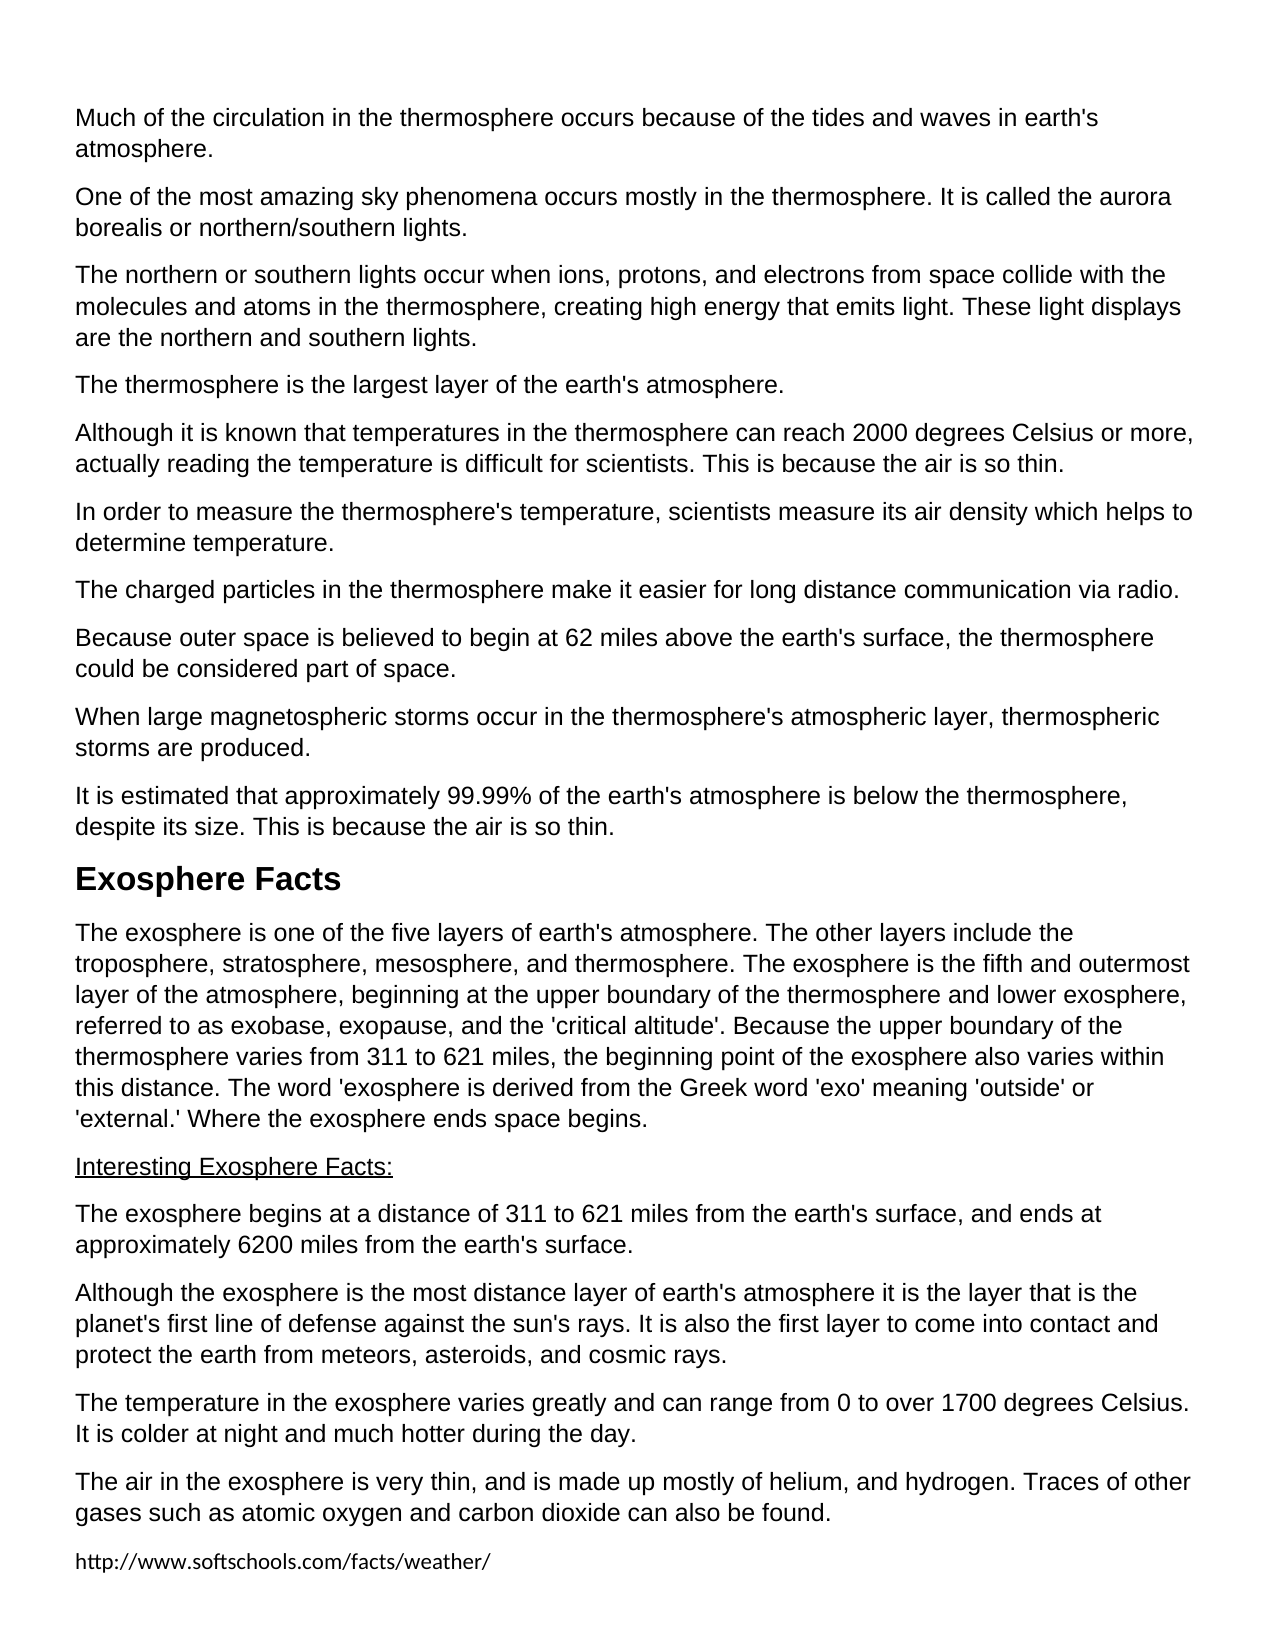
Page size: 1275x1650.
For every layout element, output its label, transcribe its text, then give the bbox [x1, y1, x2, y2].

text The temperature in the exosphere varies greatly and can range from 0 to over 1700 degrees Celsius. It is colder at night and much hotter during the day. [75, 1388, 1200, 1448]
text The exosphere is one of the five layers of earth's atmosphere. The other layers include the troposphere, stratosphere, mesosphere, and thermosphere. The exosphere is the fifth and outermost layer of the atmosphere, beginning at the upper boundary of the thermosphere and lower exosphere, referred to as exobase, exopause, and the 'critical altitude'. Because the upper boundary of the thermosphere varies from 311 to 621 miles, the beginning point of the exosphere also varies within this distance. The word 'exosphere is derived from the Greek word 'exo' meaning 'outside' or 'external.' Where the exosphere ends space begins. [75, 918, 1200, 1133]
text The air in the exosphere is very thin, and is made up mostly of helium, and hydrogen. Traces of other gases such as atomic oxygen and carbon dioxide can also be found. [75, 1467, 1200, 1526]
text The northern or southern lights occur when ions, protons, and electrons from space collide with the molecules and atoms in the thermosphere, creating high energy that emits light. These light displays are the northern and southern lights. [75, 261, 1200, 351]
text The charged particles in the thermosphere make it easier for long distance communication via radio. [75, 576, 1200, 604]
text Although it is known that temperatures in the thermosphere can reach 2000 degrees Celsius or more, actually reading the temperature is difficult for scientists. This is because the air is so thin. [75, 418, 1200, 478]
text The exosphere begins at a distance of 311 to 621 miles from the earth's surface, and ends at approximately 6200 miles from the earth's surface. [75, 1199, 1200, 1259]
text In order to measure the thermosphere's temperature, scientists measure its air density which helps to determine temperature. [75, 497, 1200, 557]
text Although the exosphere is the most distance layer of earth's atmosphere it is the layer that is the planet's first line of defense against the sun's rays. It is also the first layer to come into contact and protect the earth from meteors, asteroids, and cosmic rays. [75, 1278, 1200, 1369]
text Interesting Exosphere Facts: [75, 1152, 1200, 1180]
text One of the most amazing sky phenomena occurs mostly in the thermosphere. It is called the aurora borealis or northern/southern lights. [75, 182, 1200, 242]
text Because outer space is believed to begin at 62 miles above the earth's surface, the thermosphere could be considered part of space. [75, 623, 1200, 683]
text It is estimated that approximately 99.99% of the earth's atmosphere is below the thermosphere, despite its size. This is because the air is so thin. [75, 781, 1200, 841]
text Exosphere Facts [75, 859, 1200, 898]
text The thermosphere is the largest layer of the earth's atmosphere. [75, 370, 1200, 399]
text When large magnetospheric storms occur in the thermosphere's atmospheric layer, thermospheric storms are produced. [75, 702, 1200, 762]
text Much of the circulation in the thermosphere occurs because of the tides and waves in earth's atmosphere. [75, 103, 1200, 163]
